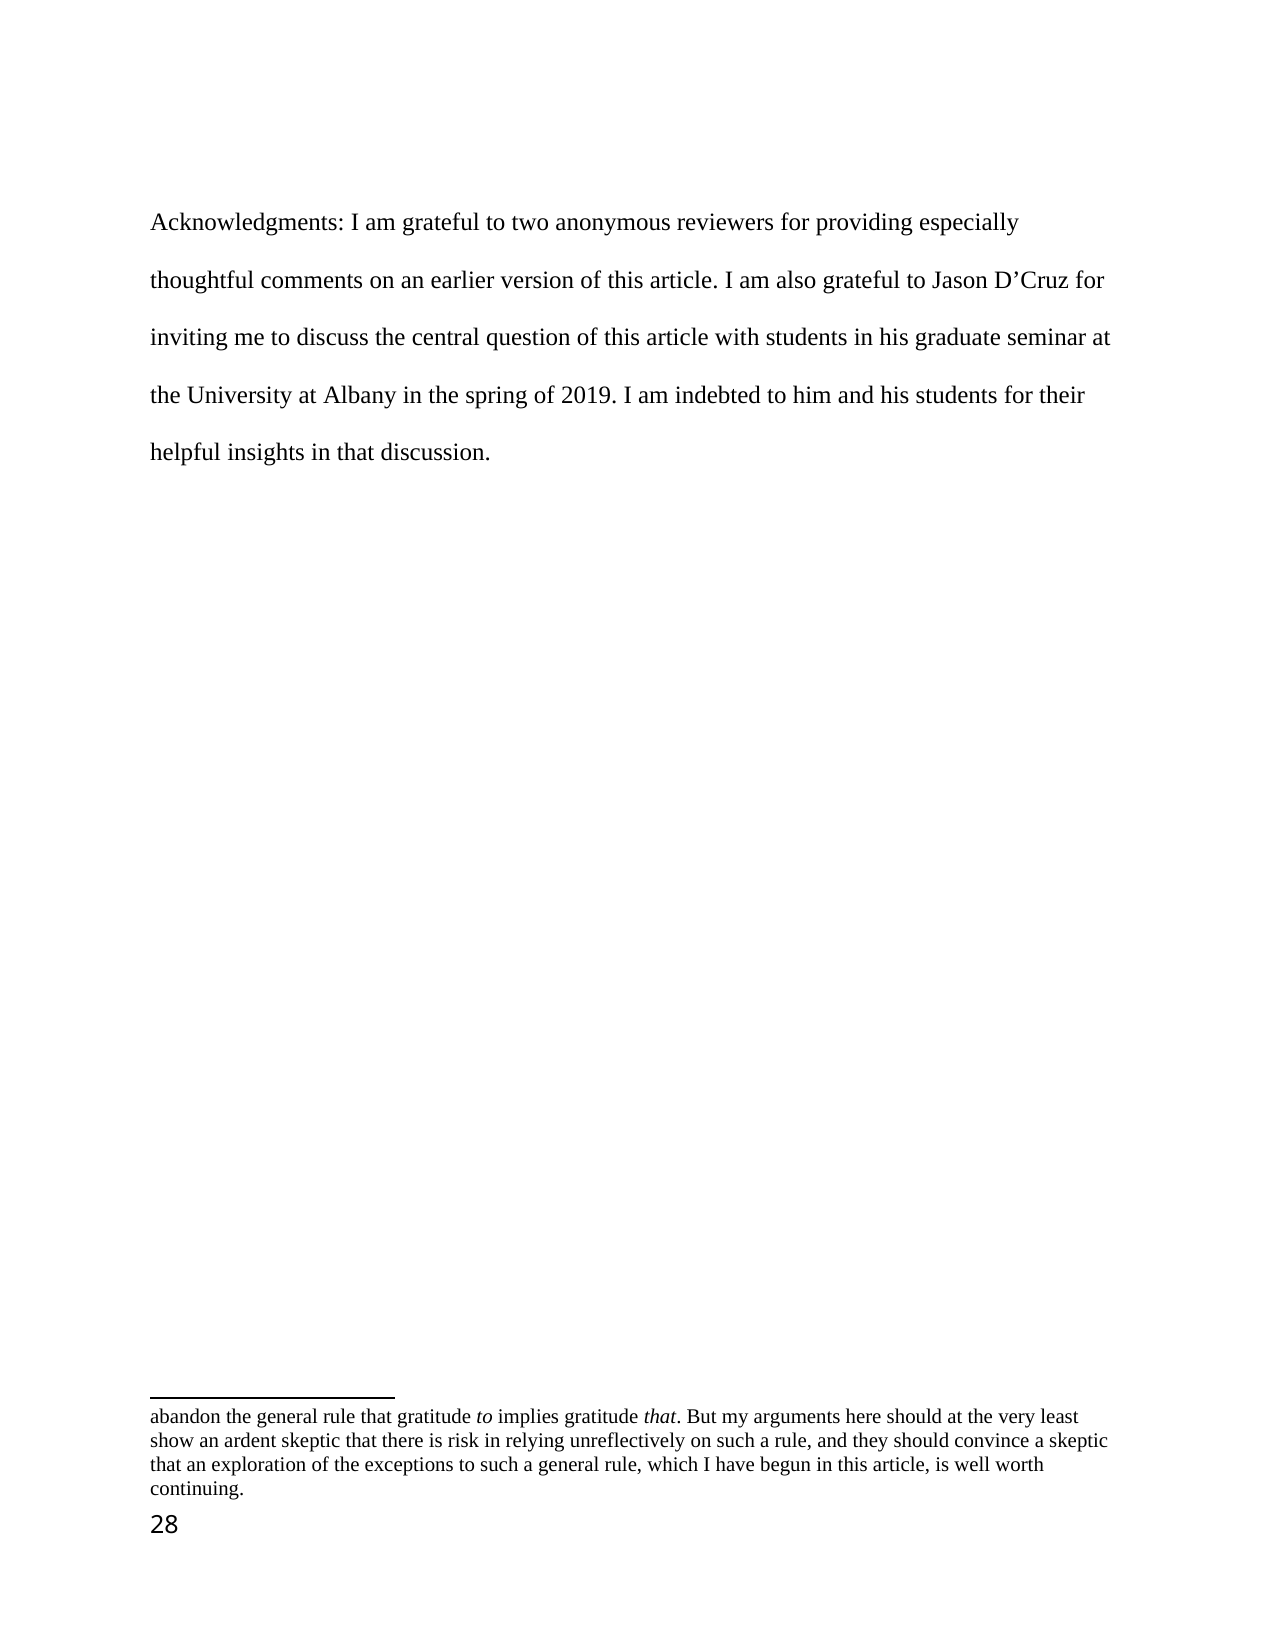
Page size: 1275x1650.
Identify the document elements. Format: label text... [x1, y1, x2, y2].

text Acknowledgments: I am grateful to two anonymous reviewers for providing especially thoughtful comments on an earlier version of this article. I am also grateful to Jason D’Cruz for inviting me to discuss the central question of this article with students in his graduate seminar at the University at Albany in the spring of 2019. I am indebted to him and his students for their helpful insights in that discussion. [150, 207, 1125, 466]
